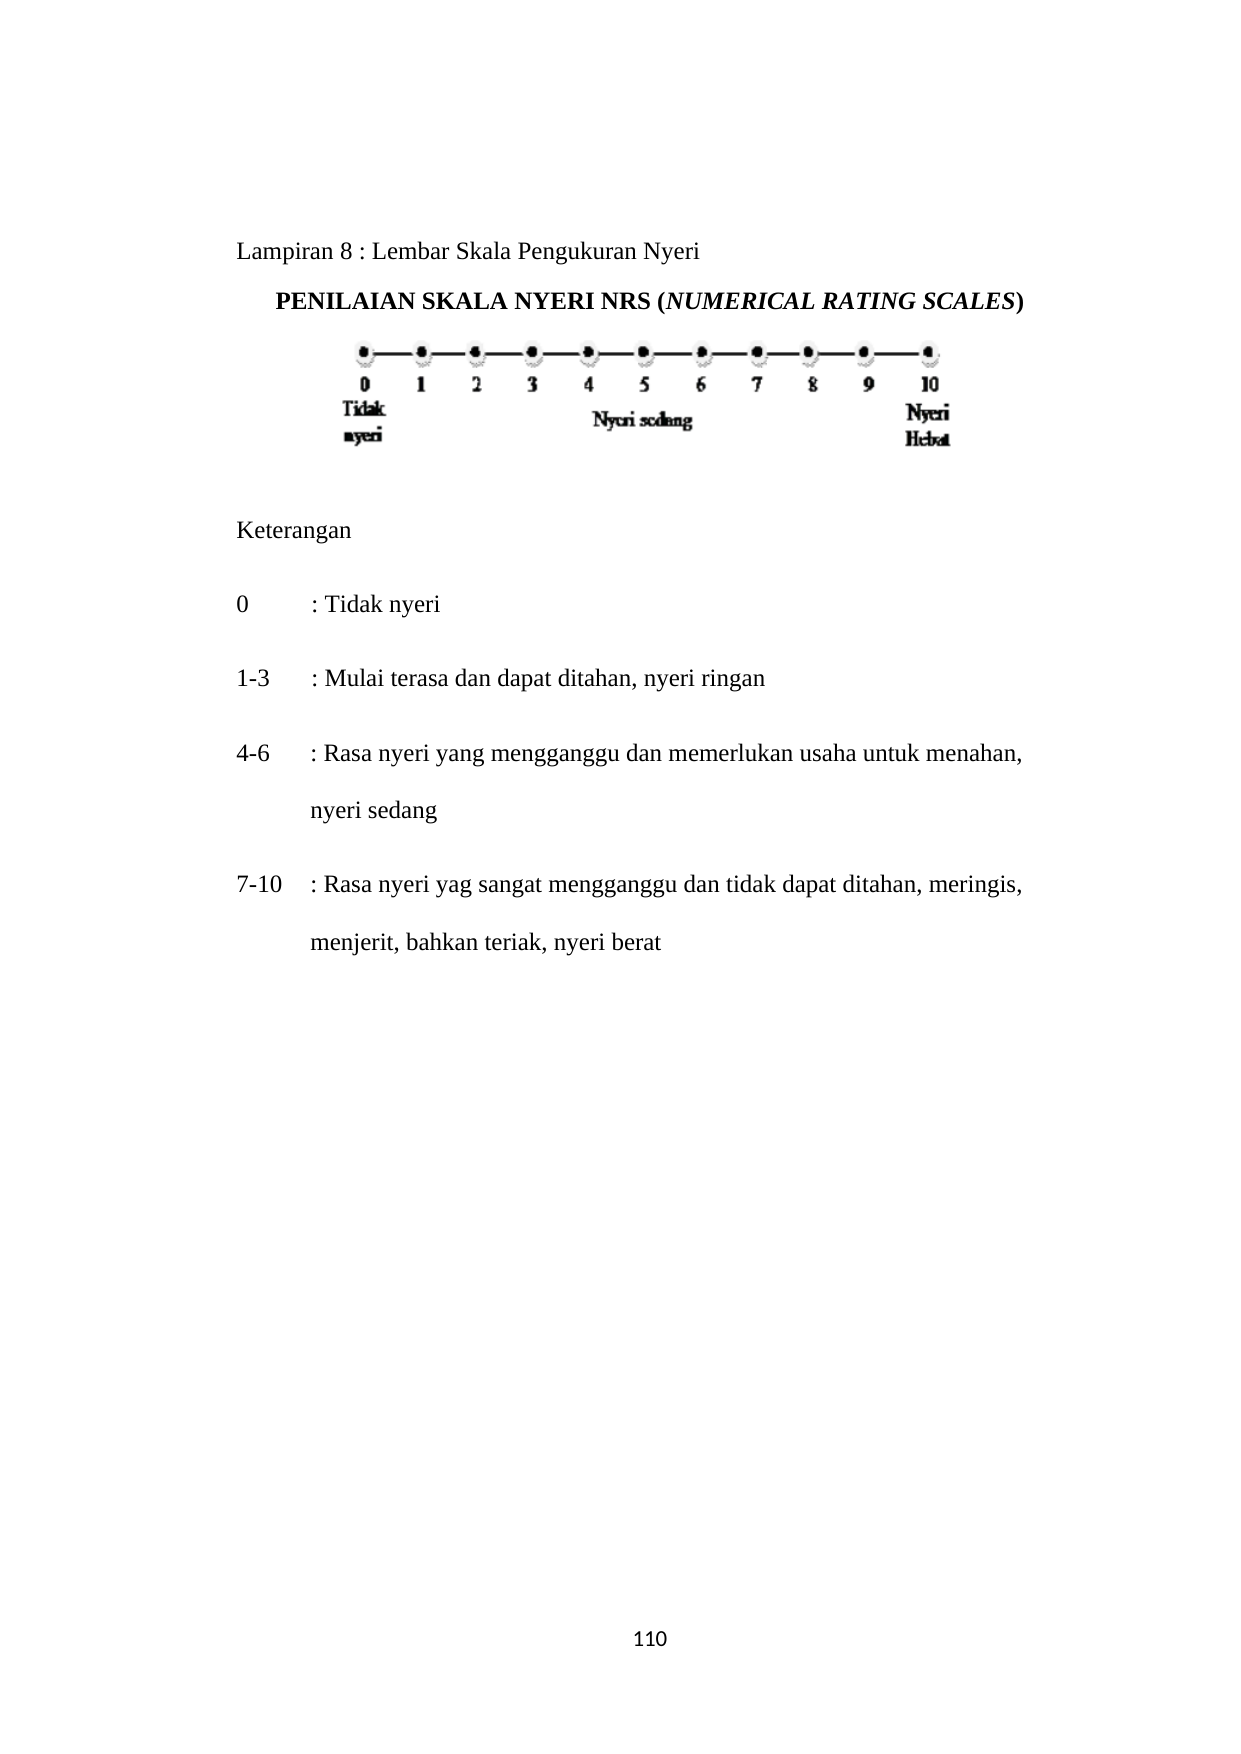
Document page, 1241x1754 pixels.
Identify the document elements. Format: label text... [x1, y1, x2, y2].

text Keterangan [236, 515, 1063, 544]
text PENILAIAN SKALA NYERI NRS (NUMERICAL RATING SCALES) [236, 286, 1063, 314]
text 0 : Tidak nyeri [236, 589, 1063, 618]
text Lampiran 8 : Lembar Skala Pengukuran Nyeri [236, 236, 1063, 265]
text 4-6 : Rasa nyeri yang mengganggu dan memerlukan usaha untuk menahan, nyeri sedang [236, 738, 1063, 824]
text 1-3 : Mulai terasa dan dapat ditahan, nyeri ringan [236, 663, 1063, 692]
text 7-10 : Rasa nyeri yag sangat mengganggu dan tidak dapat ditahan, meringis, menjerit, bahkan teriak, nyeri berat [236, 869, 1063, 956]
